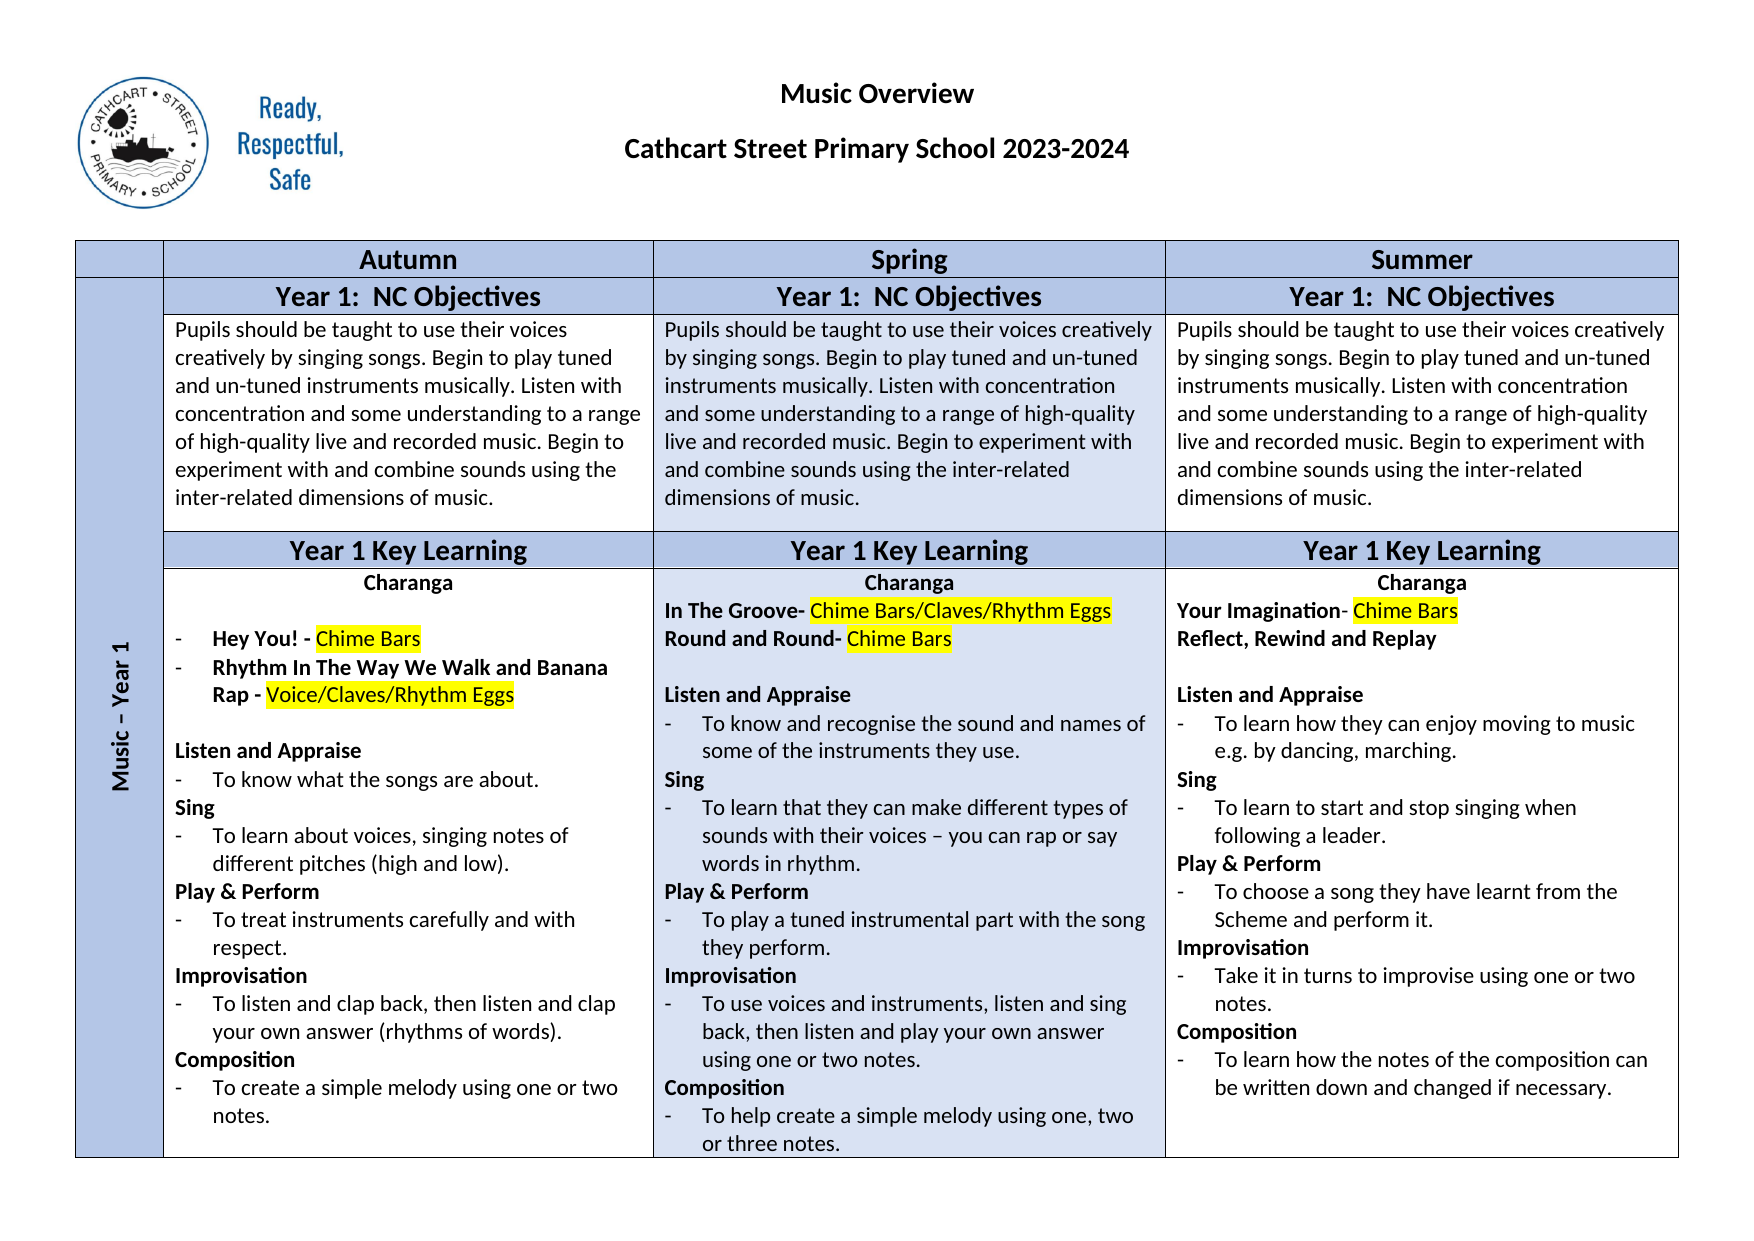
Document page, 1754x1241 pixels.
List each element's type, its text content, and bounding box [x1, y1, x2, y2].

table_cell Pupils should be taught to use their voices creatively by singing songs. Begin to play tuned and un-tuned instruments musically. Listen with concentration and some understanding to a range of high-quality live and recorded music. Begin to experiment with and combine sounds using the inter-related dimensions of music. [164, 315, 653, 531]
table_cell Charanga Your Imagination- Chime Bars Reflect, Rewind and Replay Listen and Appraise To learn how they can enjoy moving to music e.g. by dancing, marching. Sing To learn to start and stop singing when following a leader. Play & Perform To choose a song they have learnt from the Scheme and perform it. Improvisation Take it in turns to improvise using one or two notes. Composition To learn how the notes of the composition can be written down and changed if necessary. [1166, 569, 1678, 1157]
table_cell Pupils should be taught to use their voices creatively by singing songs. Begin to play tuned and un-tuned instruments musically. Listen with concentration and some understanding to a range of high-quality live and recorded music. Begin to experiment with and combine sounds using the inter-related dimensions of music. [1166, 315, 1678, 531]
picture [75, 166, 346, 212]
table_cell Year 1: NC Objectives [654, 278, 1165, 314]
text Music Overview [75, 75, 1679, 111]
table_cell Year 1: NC Objectives [164, 278, 653, 314]
table_cell Year 1 Key Learning [1166, 532, 1678, 567]
table_cell Charanga In The Groove- Chime Bars/Claves/Rhythm Eggs Round and Round- Chime Bars Listen and Appraise To know and recognise the sound and names of some of the instruments they use. Sing To learn that they can make different types of sounds with their voices – you can rap or say words in rhythm. Play & Perform To play a tuned instrumental part with the song they perform. Improvisation To use voices and instruments, listen and sing back, then listen and play your own answer using one or two notes. Composition To help create a simple melody using one, two or three notes. [654, 569, 1165, 1157]
table_cell Charanga Hey You! - Chime Bars Rhythm In The Way We Walk and Banana Rap - Voice/Claves/Rhythm Eggs Listen and Appraise To know what the songs are about. Sing To learn about voices, singing notes of different pitches (high and low). Play & Perform To treat instruments carefully and with respect. Improvisation To listen and clap back, then listen and clap your own answer (rhythms of words). Composition To create a simple melody using one or two notes. [164, 569, 653, 1157]
table_cell Year 1 Key Learning [164, 532, 653, 567]
picture [75, 111, 346, 130]
table_header Spring [654, 241, 1165, 277]
text Cathcart Street Primary School 2023-2024 [75, 130, 1679, 166]
table_cell Pupils should be taught to use their voices creatively by singing songs. Begin to play tuned and un-tuned instruments musically. Listen with concentration and some understanding to a range of high-quality live and recorded music. Begin to experiment with and combine sounds using the inter-related dimensions of music. [654, 315, 1165, 531]
table_cell Year 1: NC Objectives [1166, 278, 1678, 314]
table_cell Year 1 Key Learning [654, 532, 1165, 567]
table_header [76, 241, 163, 277]
table_header Autumn [164, 241, 653, 277]
table_header Summer [1166, 241, 1678, 277]
table_cell Music – Year 1 [76, 278, 163, 1157]
